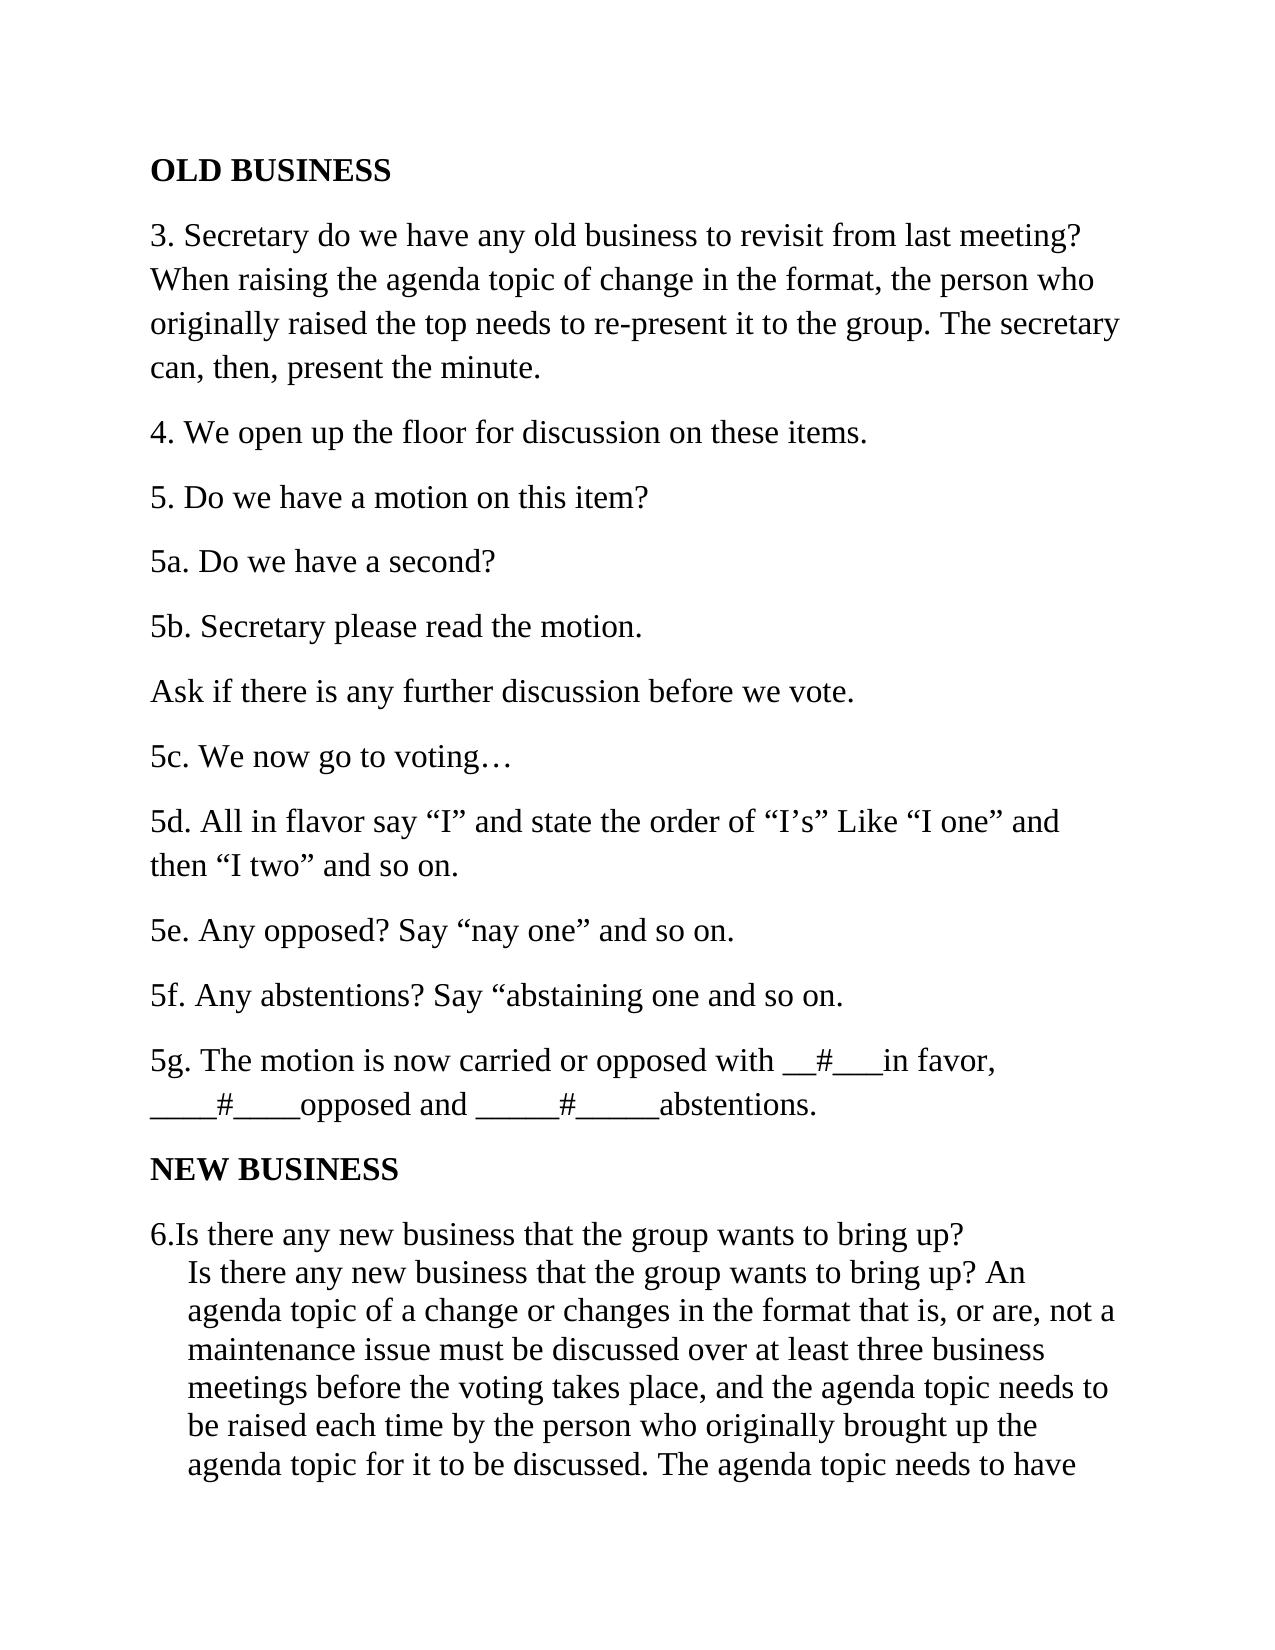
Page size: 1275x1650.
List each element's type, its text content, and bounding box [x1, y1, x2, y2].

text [187, 1252, 1125, 1482]
text 5a. Do we have a second? [150, 542, 1125, 580]
text NEW BUSINESS [150, 1149, 1125, 1187]
text 5c. We now go to voting… [150, 736, 1125, 775]
text 5e. Any opposed? Say “nay one” and so on. [150, 910, 1125, 949]
text 5d. All in flavor say “I” and state the order of “I’s” Like “I one” and then “I two” and so on. [150, 801, 1125, 884]
text OLD BUSINESS [150, 150, 1125, 188]
text 3. Secretary do we have any old business to revisit from last meeting? When raising the agenda topic of change in the format, the person who originally raised the top needs to re-present it to the group. The secretary can, then, present the minute. [150, 215, 1125, 385]
text 5. Do we have a motion on this item? [150, 477, 1125, 515]
text 5b. Secretary please read the motion. [150, 607, 1125, 645]
text 4. We open up the floor for discussion on these items. [150, 412, 1125, 450]
text 5g. The motion is now carried or opposed with __#___in favor, ____#____opposed and _____#_____abstentions. [150, 1040, 1125, 1122]
text 5f. Any abstentions? Say “abstaining one and so on. [150, 975, 1125, 1013]
text 6.Is there any new business that the group wants to bring up? [150, 1214, 1125, 1252]
text Ask if there is any further discussion before we vote. [150, 672, 1125, 710]
